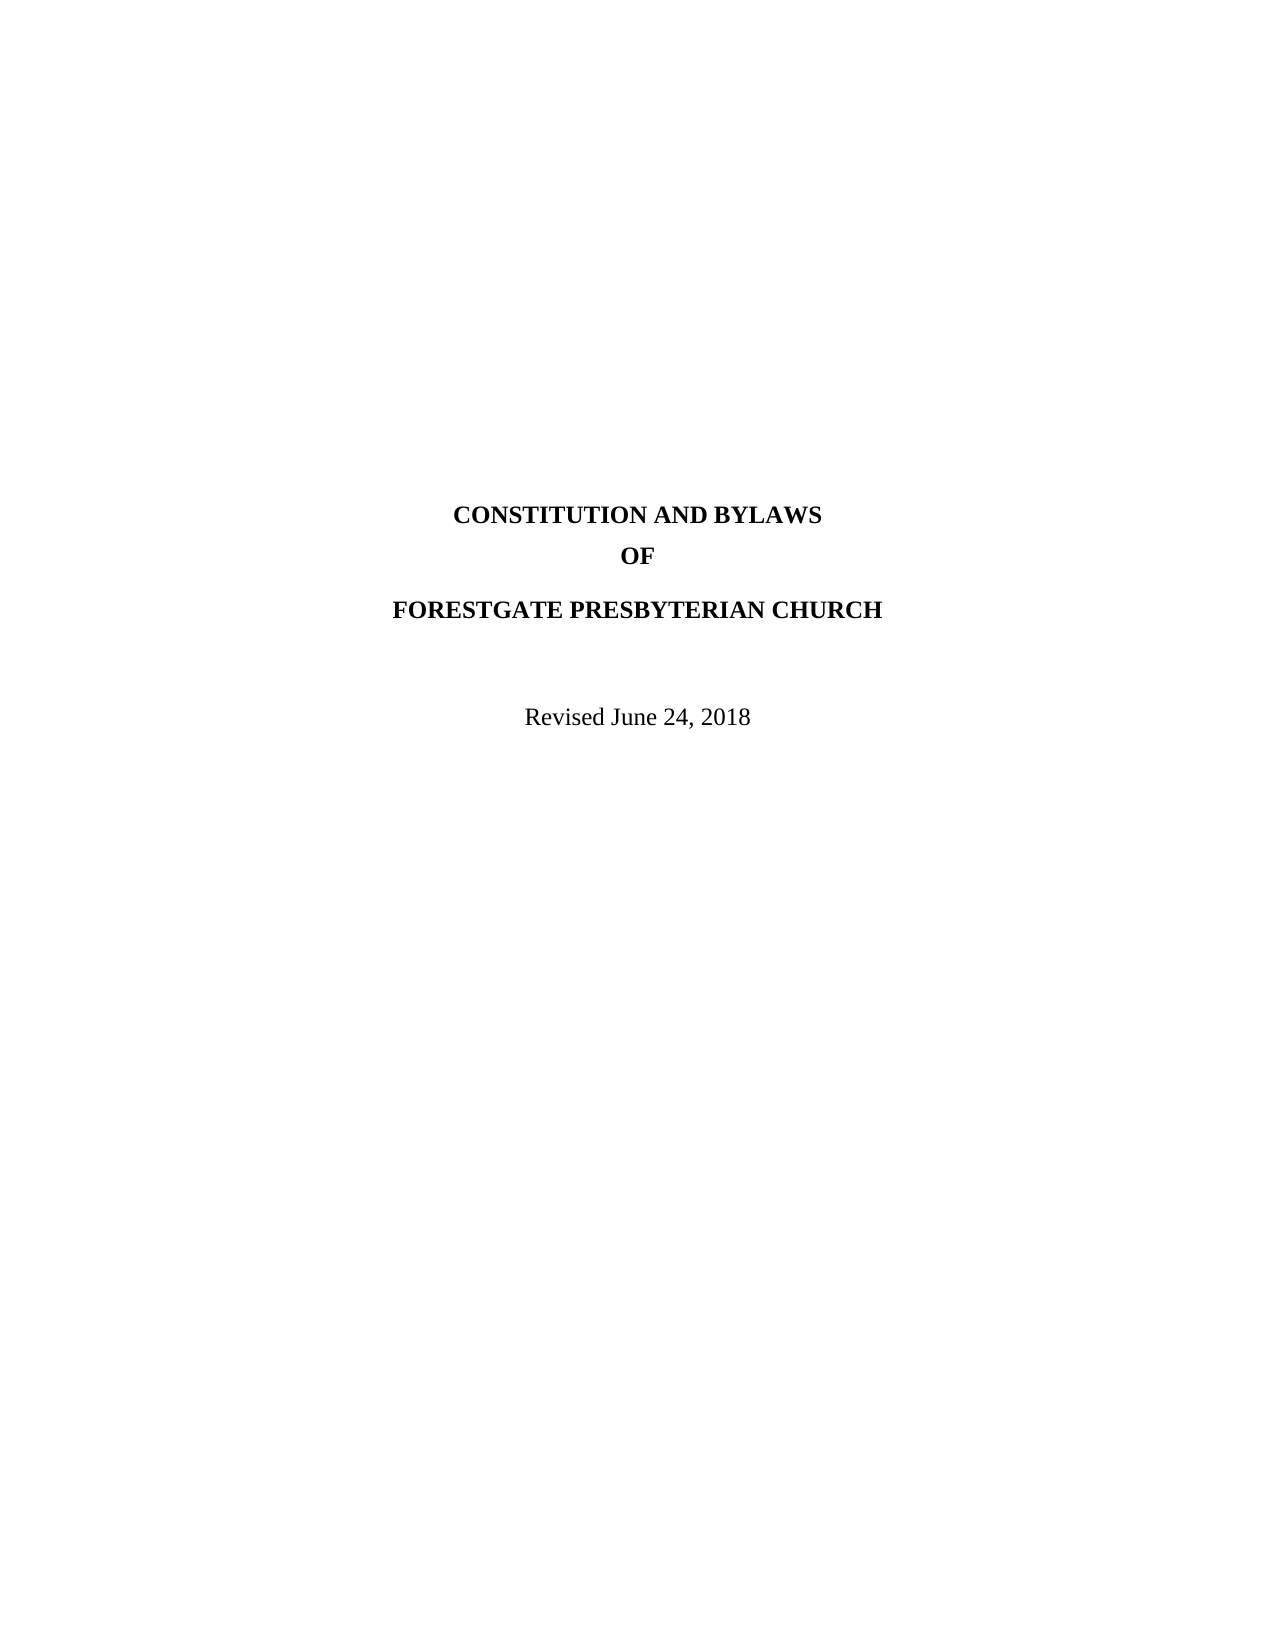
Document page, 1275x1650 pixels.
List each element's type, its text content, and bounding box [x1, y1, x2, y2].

title CONSTITUTION AND BYLAWS [150, 500, 1125, 529]
title forestgate PRESBYTERIAN CHURCH [150, 595, 1125, 624]
text Revised June 24, 2018 [150, 702, 1125, 731]
title OF [150, 541, 1125, 570]
